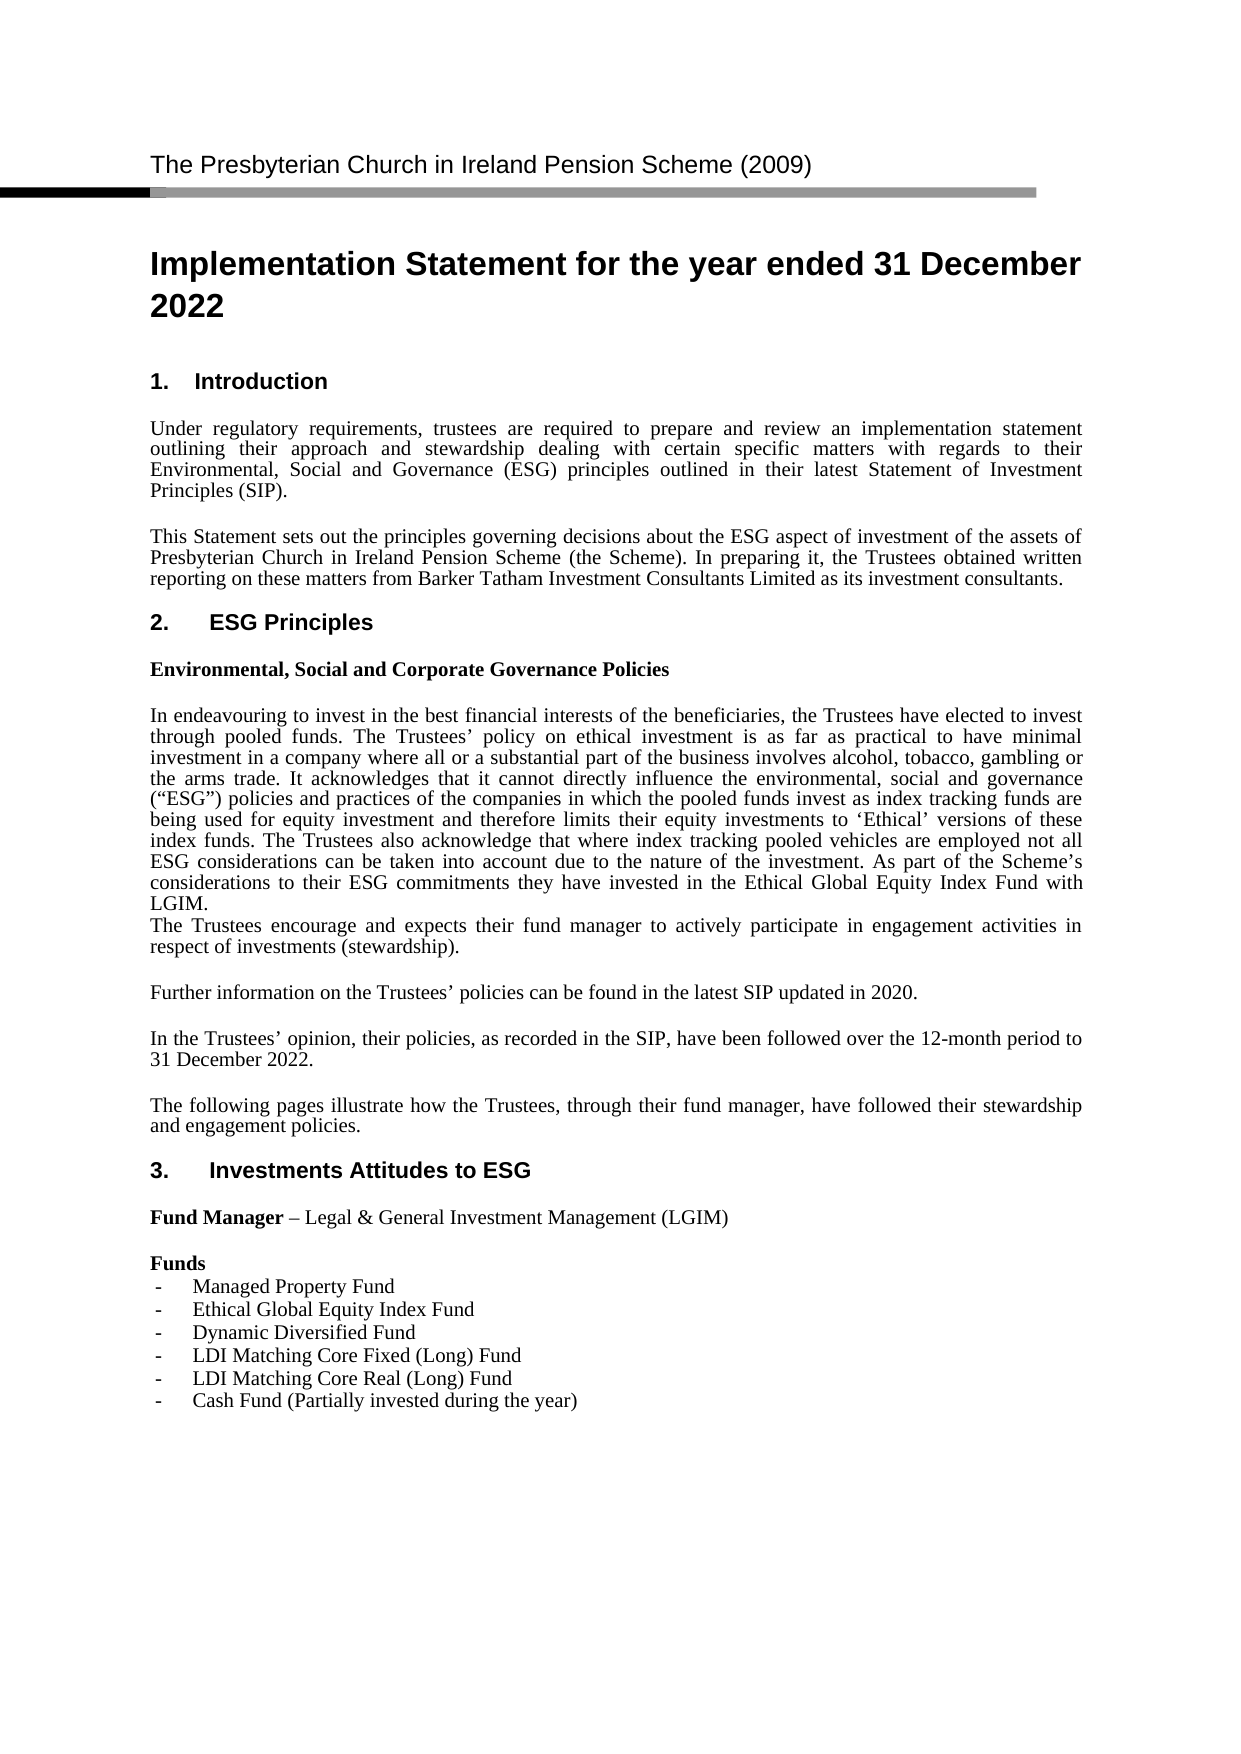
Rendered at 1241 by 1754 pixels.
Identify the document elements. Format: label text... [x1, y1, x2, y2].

list Ethical Global Equity Index Fund [155, 1299, 1084, 1320]
list Fund Manager – Legal & General Investment Management (LGIM) [150, 1208, 1084, 1229]
list Managed Property Fund [155, 1277, 1084, 1297]
list 3. Investments Attitudes to ESG [150, 1162, 1084, 1183]
list Dynamic Diversified Fund [155, 1322, 1084, 1343]
list LDI Matching Core Fixed (Long) Fund [155, 1345, 1084, 1366]
text The Presbyterian Church in Ireland Pension Scheme (2009) [150, 150, 1053, 179]
list In the Trustees’ opinion, their policies, as recorded in the SIP, have been followed over the 12-month period to 31 December 2022. [150, 1029, 1084, 1070]
list The following pages illustrate how the Trustees, through their fund manager, have followed their stewardship and engagement policies. [150, 1095, 1084, 1137]
list Under regulatory requirements, trustees are required to prepare and review an implementation statement outlining their approach and stewardship dealing with certain specific matters with regards to their Environmental, Social and Governance (ESG) principles outlined in their latest Statement of Investment Principles (SIP). [150, 418, 1084, 502]
list Environmental, Social and Corporate Governance Policies [150, 660, 1084, 681]
text Implementation Statement for the year ended 31 December 2022 [150, 241, 1090, 324]
list This Statement sets out the principles governing decisions about the ESG aspect of investment of the assets of Presbyterian Church in Ireland Pension Scheme (the Scheme). In preparing it, the Trustees obtained written reporting on these matters from Barker Tatham Investment Consultants Limited as its investment consultants. [150, 527, 1084, 589]
list The Trustees encourage and expects their fund manager to actively participate in engagement activities in respect of investments (stewardship). [150, 916, 1084, 958]
list 2. ESG Principles [150, 614, 1084, 635]
list Funds [150, 1254, 1084, 1274]
list Cash Fund (Partially invested during the year) [155, 1391, 1084, 1412]
list In endeavouring to invest in the best financial interests of the beneficiaries, the Trustees have elected to invest through pooled funds. The Trustees’ policy on ethical investment is as far as practical to have minimal investment in a company where all or a substantial part of the business involves alcohol, tobacco, gambling or the arms trade. It acknowledges that it cannot directly influence the environmental, social and governance (“ESG”) policies and practices of the companies in which the pooled funds invest as index tracking funds are being used for equity investment and therefore limits their equity investments to ‘Ethical’ versions of these index funds. The Trustees also acknowledge that where index tracking pooled vehicles are employed not all ESG considerations can be taken into account due to the nature of the investment. As part of the Scheme’s considerations to their ESG commitments they have invested in the Ethical Global Equity Index Fund with LGIM. [150, 706, 1084, 914]
list 1. Introduction [150, 372, 1084, 393]
list Further information on the Trustees’ policies can be found in the latest SIP updated in 2020. [150, 983, 1084, 1004]
list LDI Matching Core Real (Long) Fund [155, 1368, 1084, 1389]
